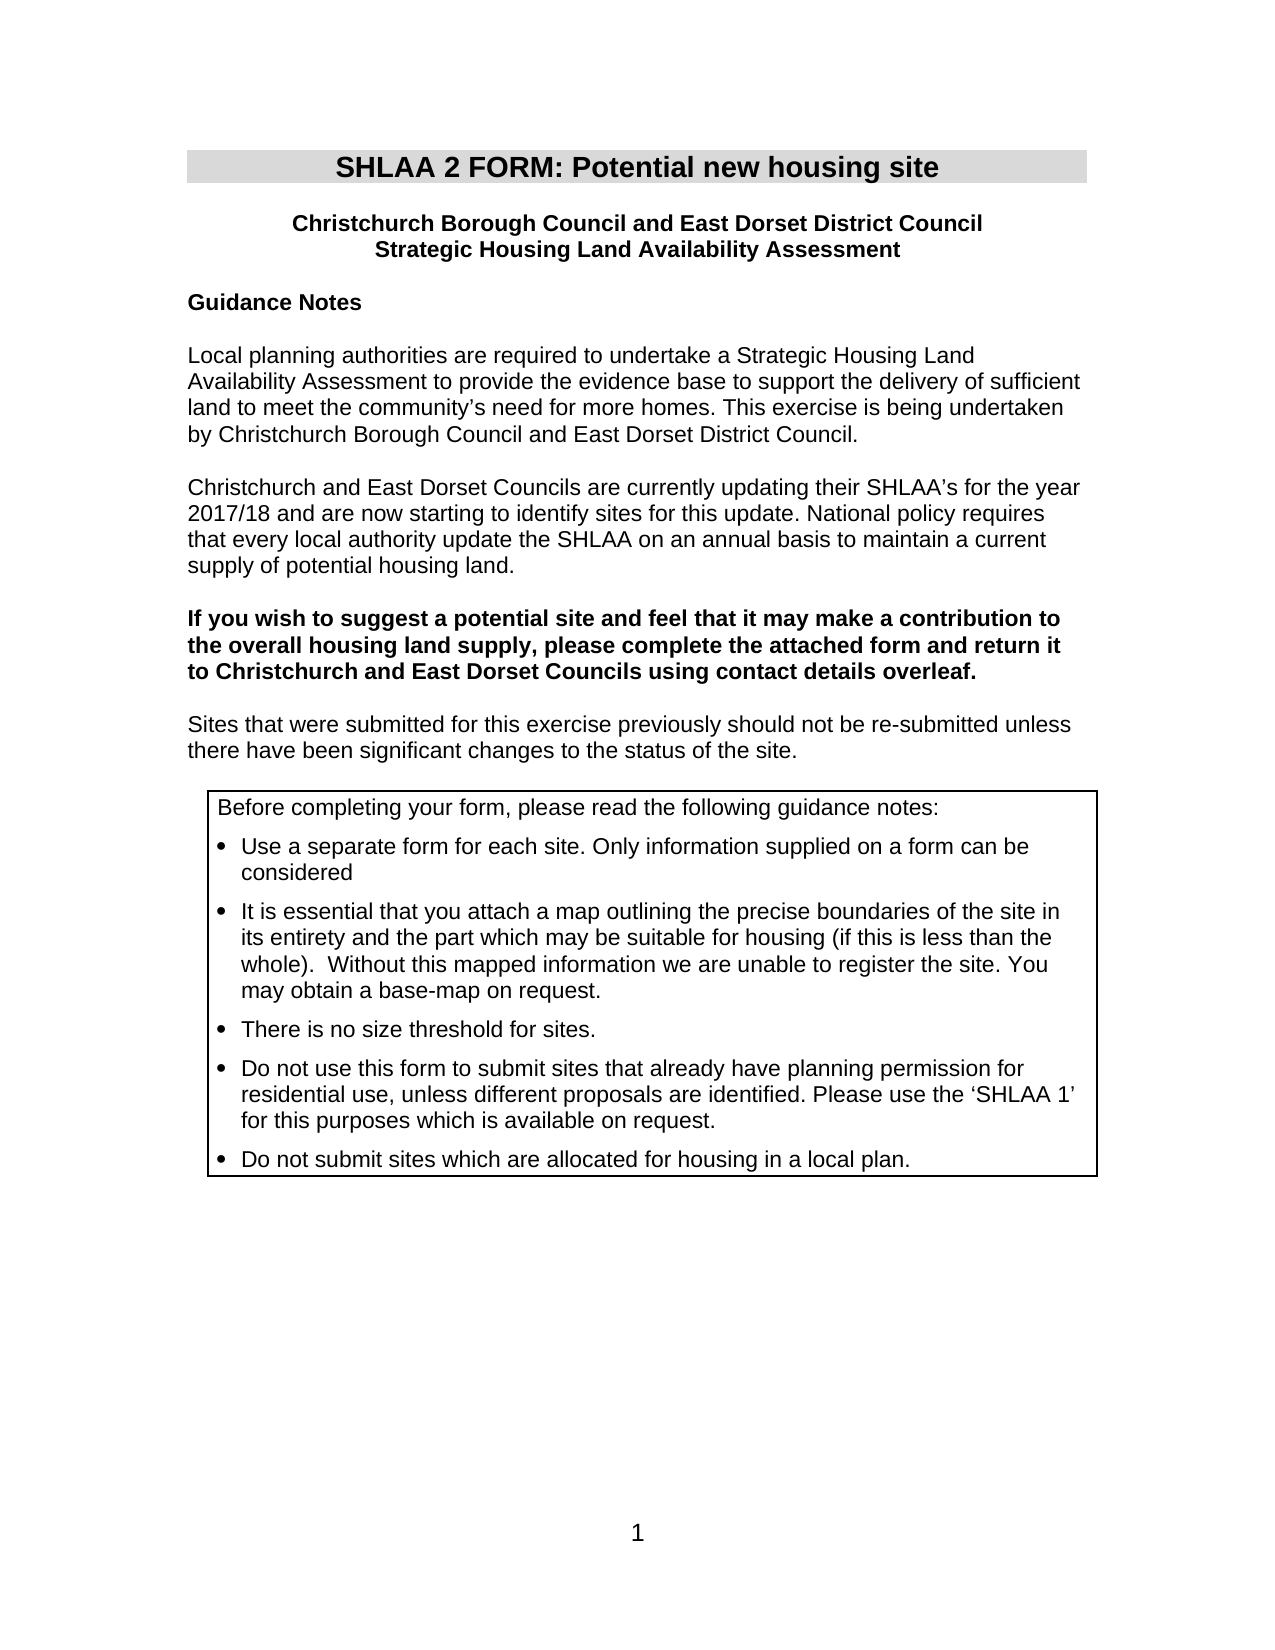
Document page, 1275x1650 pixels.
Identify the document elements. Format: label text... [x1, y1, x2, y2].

subtitle Guidance Notes [187, 289, 1087, 315]
list There is no size threshold for sites. [209, 1012, 1096, 1042]
text Sites that were submitted for this exercise previously should not be re-submitted unless there have been significant changes to the status of the site. [187, 711, 1087, 763]
title Strategic Availability Assessment [187, 236, 1087, 263]
list Do not submit sites which are allocated for housing in a local plan. [209, 1142, 1096, 1175]
text SHLAA 2 FORM: Potential new housing site [187, 150, 1087, 183]
list It is essential that you attach a map outlining the precise boundaries of the site in its entirety and the part which may be suitable for housing (if this is less than the whole). Without this mapped information we are unable to register the site. You may obtain a base-map on request. [209, 894, 1096, 1003]
text Local planning authorities are required to undertake a Strategic Housing Land Availability Assessment to provide the evidence base to support the delivery of sufficient land to meet the community’s need for more homes. This exercise is being undertaken by Christchurch Borough Council and East Dorset District Council. [187, 342, 1087, 447]
text Christchurch and East Dorset Councils are currently updating their SHLAA’s for the year 2017/18 and are now starting to identify sites for this update. National policy requires that every local authority update the SHLAA on an annual basis to maintain a current supply of potential housing land. [187, 473, 1087, 579]
list Use a separate form for each site. Only information supplied on a form can be considered [209, 828, 1096, 885]
title Christchurch Borough Council and East Dorset District Council [187, 210, 1087, 236]
list Do not use this form to submit sites that already have planning permission for residential use, unless different proposals are identified. Please use the ‘SHLAA 1’ for this purposes which is available on request. [209, 1051, 1096, 1134]
text If you wish to suggest a potential site and feel that it may make a contribution to the overall housing land supply, please complete the attached form and return it to Christchurch and East Dorset Councils using contact details overleaf. [187, 605, 1087, 684]
text Before completing your form, please read the following guidance notes: [209, 792, 1096, 820]
